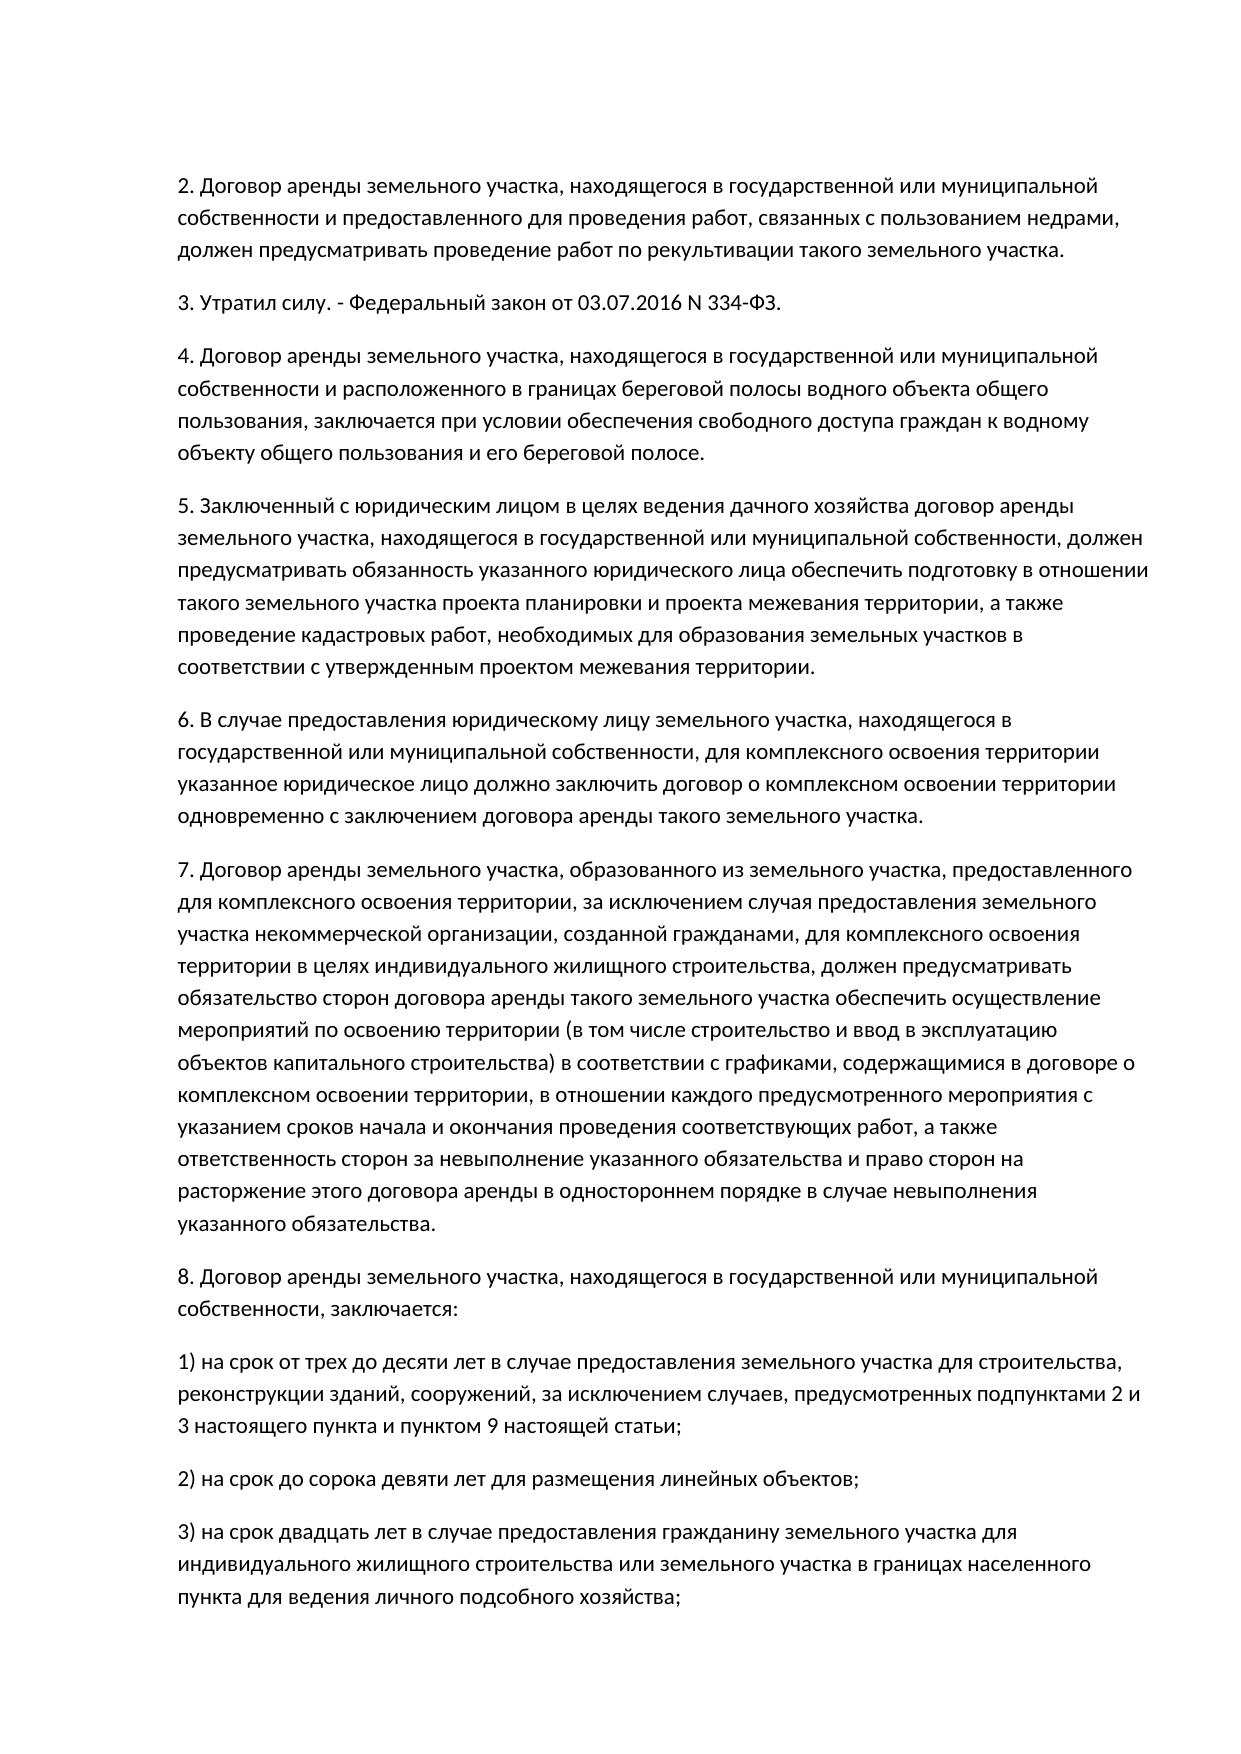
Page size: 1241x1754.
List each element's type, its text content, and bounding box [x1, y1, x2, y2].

text 5. Заключенный с юридическим лицом в целях ведения дачного хозяйства договор аренды земельного участка, находящегося в государственной или муниципальной собственности, должен предусматривать обязанность указанного юридического лица обеспечить подготовку в отношении такого земельного участка проекта планировки и проекта межевания территории, а также проведение кадастровых работ, необходимых для образования земельных участков в соответствии с утвержденным проектом межевания территории. [177, 491, 1152, 680]
text 6. В случае предоставления юридическому лицу земельного участка, находящегося в государственной или муниципальной собственности, для комплексного освоения территории указанное юридическое лицо должно заключить договор о комплексном освоении территории одновременно с заключением договора аренды такого земельного участка. [177, 705, 1152, 830]
text 4. Договор аренды земельного участка, находящегося в государственной или муниципальной собственности и расположенного в границах береговой полосы водного объекта общего пользования, заключается при условии обеспечения свободного доступа граждан к водному объекту общего пользования и его береговой полосе. [177, 342, 1152, 466]
text 2) на срок до сорока девяти лет для размещения линейных объектов; [177, 1464, 1152, 1492]
text 3. Утратил силу. - Федеральный закон от 03.07.2016 N 334-ФЗ. [177, 288, 1152, 317]
text 2. Договор аренды земельного участка, находящегося в государственной или муниципальной собственности и предоставленного для проведения работ, связанных с пользованием недрами, должен предусматривать проведение работ по рекультивации такого земельного участка. [177, 171, 1152, 263]
text 7. Договор аренды земельного участка, образованного из земельного участка, предоставленного для комплексного освоения территории, за исключением случая предоставления земельного участка некоммерческой организации, созданной гражданами, для комплексного освоения территории в целях индивидуального жилищного строительства, должен предусматривать обязательство сторон договора аренды такого земельного участка обеспечить осуществление мероприятий по освоению территории (в том числе строительство и ввод в эксплуатацию объектов капитального строительства) в соответствии с графиками, содержащимися в договоре о комплексном освоении территории, в отношении каждого предусмотренного мероприятия с указанием сроков начала и окончания проведения соответствующих работ, а также ответственность сторон за невыполнение указанного обязательства и право сторон на расторжение этого договора аренды в одностороннем порядке в случае невыполнения указанного обязательства. [177, 855, 1152, 1237]
text 3) на срок двадцать лет в случае предоставления гражданину земельного участка для индивидуального жилищного строительства или земельного участка в границах населенного пункта для ведения личного подсобного хозяйства; [177, 1517, 1152, 1610]
text 1) на срок от трех до десяти лет в случае предоставления земельного участка для строительства, реконструкции зданий, сооружений, за исключением случаев, предусмотренных подпунктами 2 и 3 настоящего пункта и пунктом 9 настоящей статьи; [177, 1347, 1152, 1439]
text 8. Договор аренды земельного участка, находящегося в государственной или муниципальной собственности, заключается: [177, 1262, 1152, 1322]
